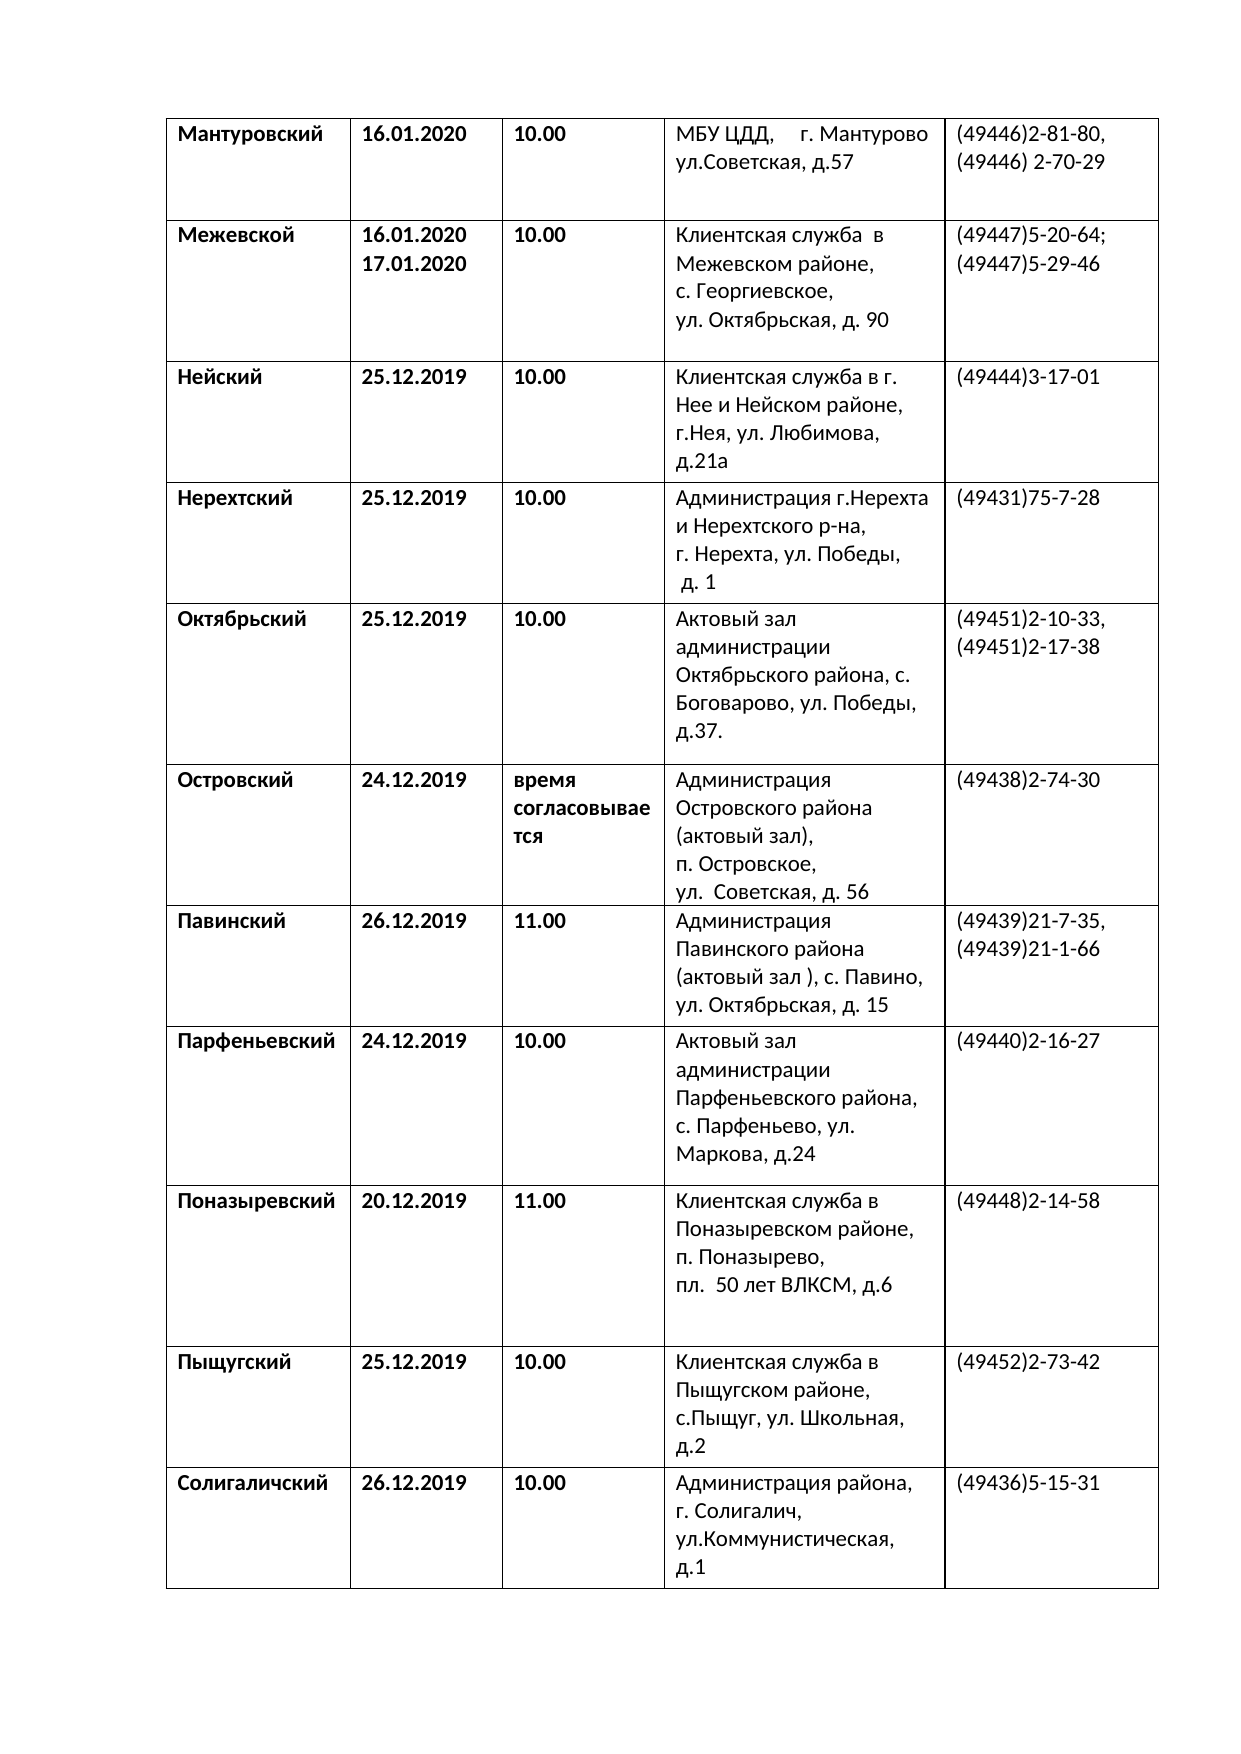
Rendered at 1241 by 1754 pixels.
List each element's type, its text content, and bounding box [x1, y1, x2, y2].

table_cell 24.12.2019 [351, 765, 502, 905]
table_cell (49446)2-81-80, (49446) 2-70-29 [946, 119, 1158, 219]
table_cell Мантуровский [167, 119, 350, 219]
table_cell 16.01.2020 17.01.2020 [351, 221, 502, 361]
table_cell 16.01.2020 [351, 119, 502, 219]
table_cell Клиентская служба в Поназыревском районе, п. Поназырево, пл. 50 лет ВЛКСМ, д.6 [665, 1186, 944, 1346]
table_cell 25.12.2019 [351, 483, 502, 603]
table_cell Администрация Павинского района (актовый зал ), с. Павино, ул. Октябрьская, д. 15 [665, 906, 944, 1026]
table_cell Актовый зал администрации Парфеньевского района, с. Парфеньево, ул. Маркова, д.24 [665, 1027, 944, 1185]
table_cell Нерехтский [167, 483, 350, 603]
table_cell Павинский [167, 906, 350, 1026]
table_cell 25.12.2019 [351, 604, 502, 764]
table_cell Администрация г.Нерехта и Нерехтского р-на, г. Нерехта, ул. Победы, д. 1 [665, 483, 944, 603]
table_cell Поназыревский [167, 1186, 350, 1346]
table_cell (49438)2-74-30 [946, 765, 1158, 905]
table_cell МБУ ЦДД, г. Мантурово ул.Советская, д.57 [665, 119, 944, 219]
table_cell (49436)5-15-31 [946, 1468, 1158, 1587]
table_cell 11.00 [503, 906, 664, 1026]
table_cell 20.12.2019 [351, 1186, 502, 1346]
table_cell (49452)2-73-42 [946, 1347, 1158, 1467]
table_cell 10.00 [503, 1468, 664, 1587]
table_cell Администрация Островского района (актовый зал), п. Островское, ул. Советская, д. 56 [665, 765, 944, 905]
table_cell Пыщугский [167, 1347, 350, 1467]
table_cell (49431)75-7-28 [946, 483, 1158, 603]
table_cell Клиентская служба в Межевском районе, с. Георгиевское, ул. Октябрьская, д. 90 [665, 221, 944, 361]
table_cell Клиентская служба в Пыщугском районе, с.Пыщуг, ул. Школьная, д.2 [665, 1347, 944, 1467]
table_cell 10.00 [503, 362, 664, 482]
table_cell 10.00 [503, 604, 664, 764]
table_cell 24.12.2019 [351, 1027, 502, 1185]
table_cell Солигаличский [167, 1468, 350, 1587]
table_cell (49448)2-14-58 [946, 1186, 1158, 1346]
table_cell 10.00 [503, 1347, 664, 1467]
table_cell (49447)5-20-64; (49447)5-29-46 [946, 221, 1158, 361]
table_cell Актовый зал администрации Октябрьского района, с. Боговарово, ул. Победы, д.37. [665, 604, 944, 764]
table_cell 26.12.2019 [351, 1468, 502, 1587]
table_cell Октябрьский [167, 604, 350, 764]
table_cell (49444)3-17-01 [946, 362, 1158, 482]
table_cell время согласовывается [503, 765, 664, 905]
table_cell Администрация района, г. Солигалич, ул.Коммунистическая, д.1 [665, 1468, 944, 1587]
table_cell (49451)2-10-33, (49451)2-17-38 [946, 604, 1158, 764]
table_cell Нейский [167, 362, 350, 482]
table_cell Клиентская служба в г. Нее и Нейском районе, г.Нея, ул. Любимова, д.21а [665, 362, 944, 482]
table_cell 10.00 [503, 119, 664, 219]
table_cell Парфеньевский [167, 1027, 350, 1185]
table_cell 25.12.2019 [351, 362, 502, 482]
table_cell 10.00 [503, 1027, 664, 1185]
table_cell 26.12.2019 [351, 906, 502, 1026]
table_cell Островский [167, 765, 350, 905]
table_cell 11.00 [503, 1186, 664, 1346]
table_cell Межевской [167, 221, 350, 361]
table_cell 10.00 [503, 221, 664, 361]
table_cell 25.12.2019 [351, 1347, 502, 1467]
table_cell (49440)2-16-27 [946, 1027, 1158, 1185]
table_cell 10.00 [503, 483, 664, 603]
table_cell (49439)21-7-35, (49439)21-1-66 [946, 906, 1158, 1026]
